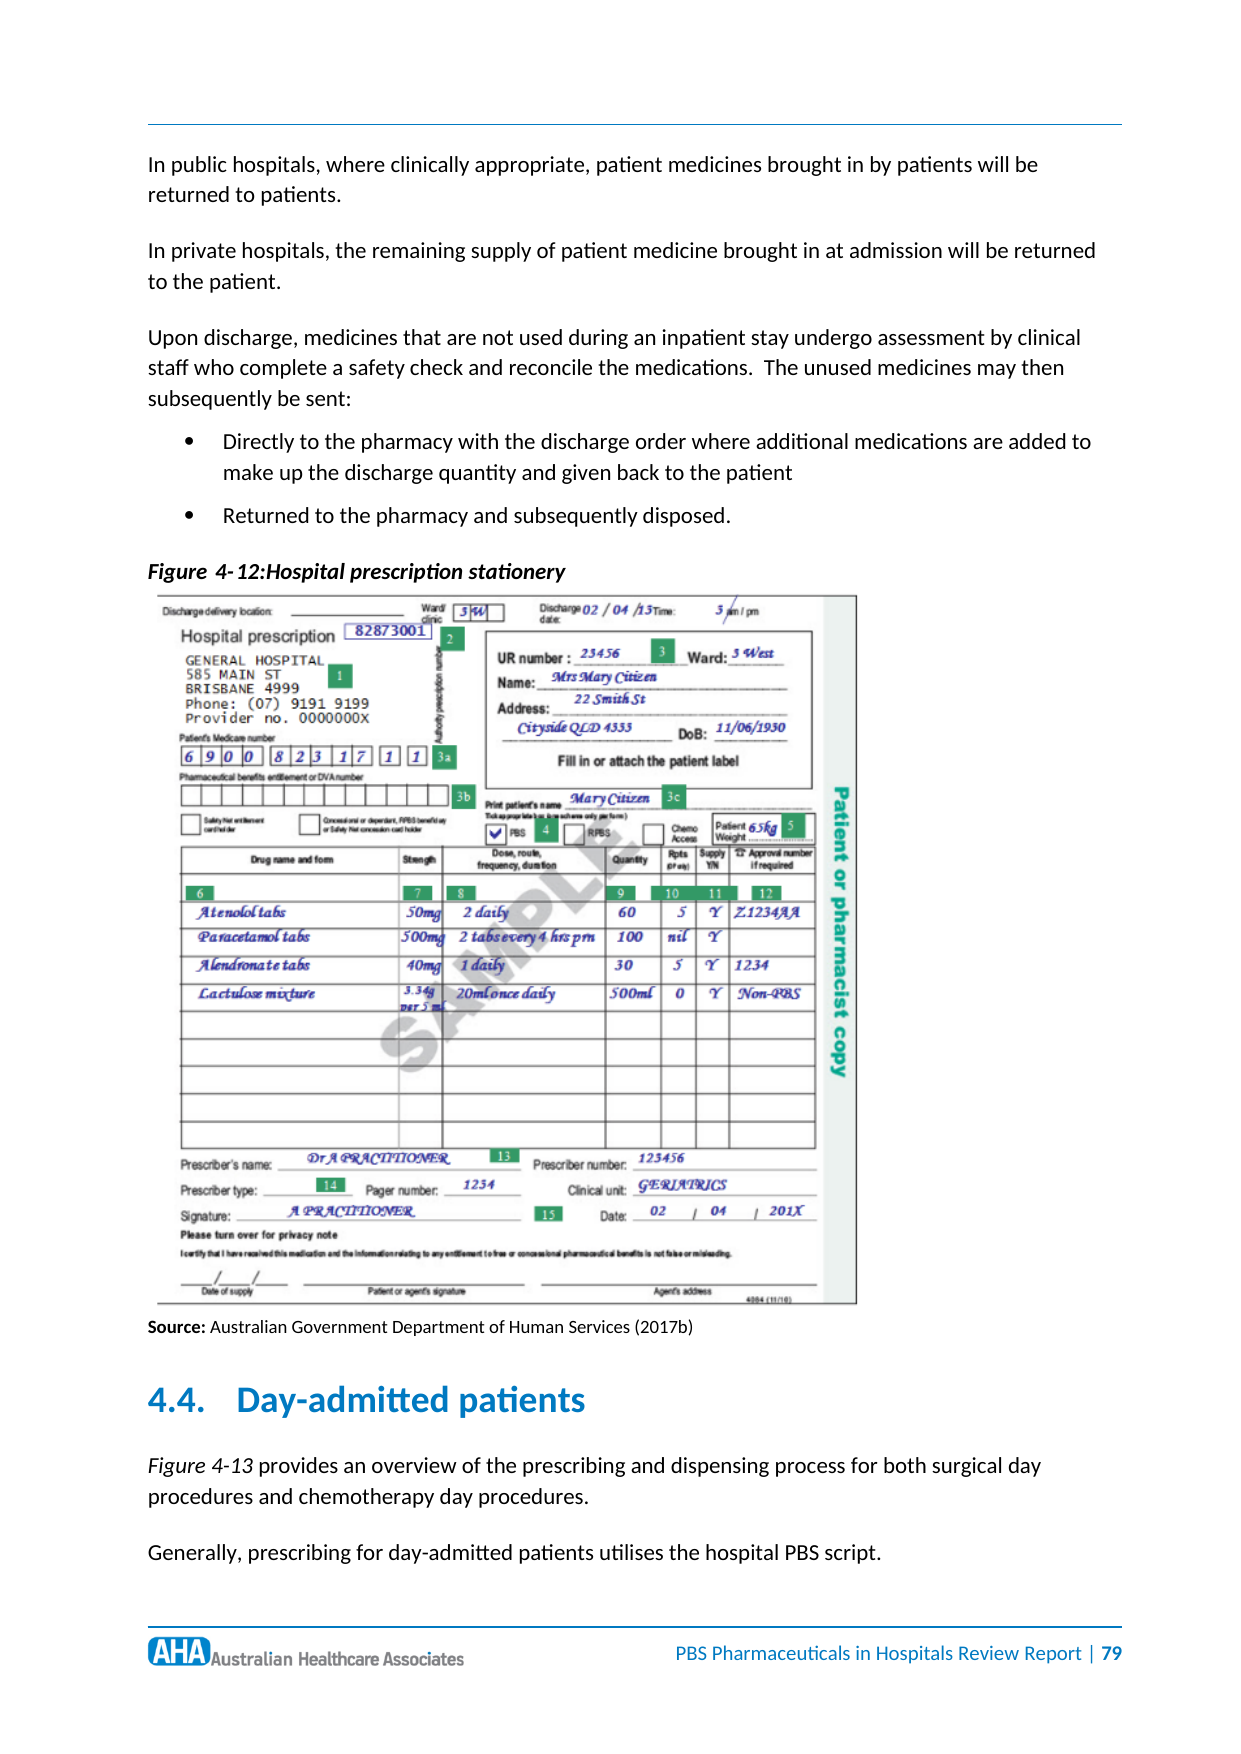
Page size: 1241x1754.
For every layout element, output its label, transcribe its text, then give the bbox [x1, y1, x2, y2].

text Upon discharge, medicines that are not used during an inpatient stay undergo assessment by clinical staff who complete a safety check and reconcile the medications. The unused medicines may then subsequently be sent: [148, 323, 1122, 412]
text In private hospitals, the remaining supply of patient medicine brought in at admission will be returned to the patient. [148, 236, 1122, 295]
picture [147, 1636, 464, 1666]
text Returned to the pharmacy and subsequently disposed. [185, 501, 1122, 529]
subtitle Day-admitted patients [148, 1376, 1122, 1422]
picture [147, 589, 865, 1312]
text In public hospitals, where clinically appropriate, patient medicines brought in by patients will be returned to patients. [148, 150, 1122, 208]
text Generally, prescribing for day-admitted patients utilises the hospital PBS script. [148, 1538, 1122, 1566]
text Source: Australian Government Department of Human Services (2017b) [148, 1316, 1122, 1338]
text Directly to the pharmacy with the discharge order where additional medications are added to make up the discharge quantity and given back to the patient [185, 427, 1122, 486]
